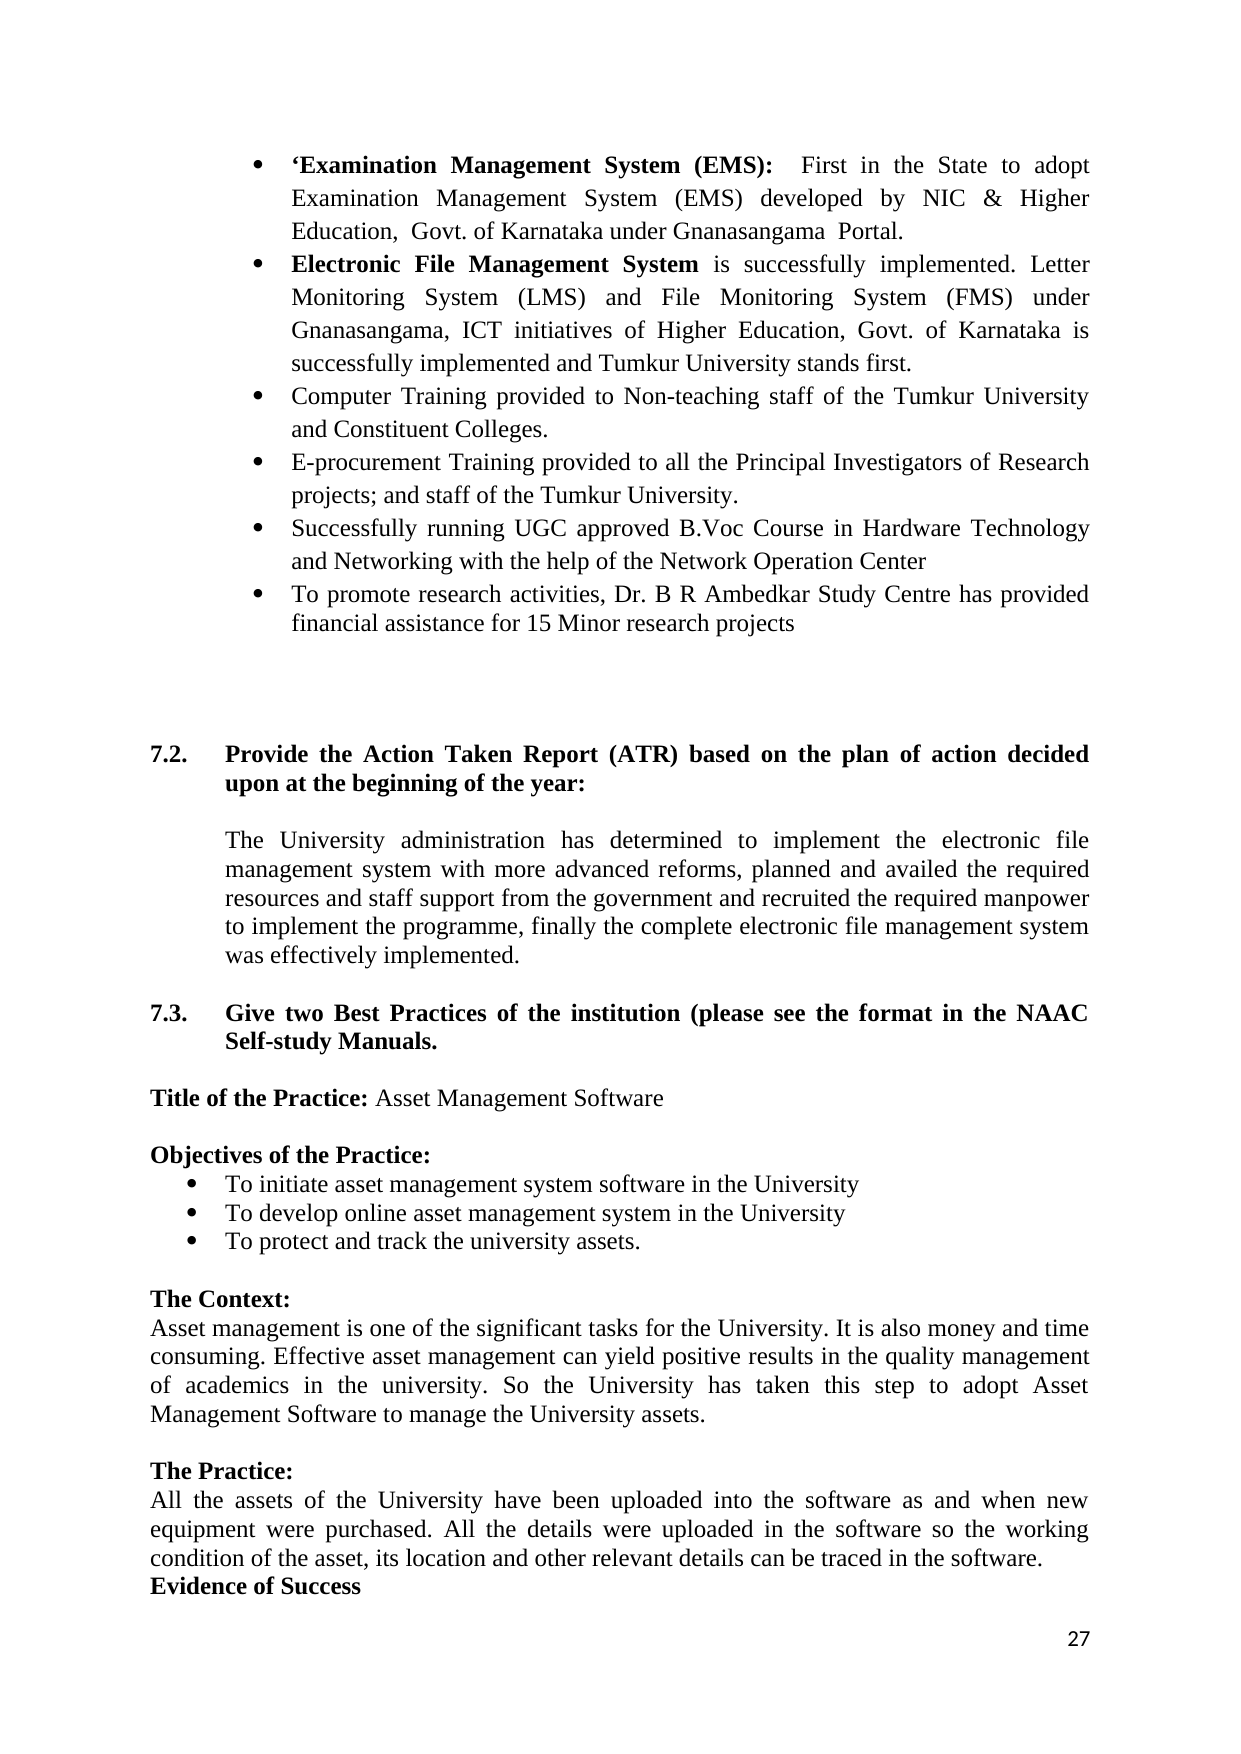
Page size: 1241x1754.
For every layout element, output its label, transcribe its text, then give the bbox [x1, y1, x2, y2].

text The University administration has determined to implement the electronic file management system with more advanced reforms, planned and availed the required resources and staff support from the government and recruited the required manpower to implement the programme, finally the complete electronic file management system was effectively implemented. [225, 825, 1090, 969]
text Asset management is one of the significant tasks for the University. It is also money and time consuming. Effective asset management can yield positive results in the quality management of academics in the university. So the University has taken this step to adopt Asset Management Software to manage the University assets. [150, 1313, 1090, 1428]
text Objectives of the Practice: [150, 1140, 1090, 1169]
list Computer Training provided to Non-teaching staff of the Tumkur University and Constituent Colleges. [253, 381, 1090, 443]
list To initiate asset management system software in the University [187, 1169, 1090, 1198]
list E-procurement Training provided to all the Principal Investigators of Research projects; and staff of the Tumkur University. [253, 447, 1090, 509]
text All the assets of the University have been uploaded into the software as and when new equipment were purchased. All the details were uploaded in the software so the working condition of the asset, its location and other relevant details can be traced in the software. [150, 1485, 1090, 1571]
list Successfully running UGC approved B.Voc Course in Hardware Technology and Networking with the help of the Network Operation Center [253, 513, 1090, 575]
text Evidence of Success [150, 1571, 1090, 1600]
list To promote research activities, Dr. B R Ambedkar Study Centre has provided financial assistance for 15 Minor research projects [253, 579, 1090, 637]
list Provide the Action Taken Report (ATR) based on the plan of action decided upon at the beginning of the year: [150, 739, 1090, 796]
text Title of the Practice: Asset Management Software [150, 1083, 1090, 1111]
list Electronic File Management System is successfully implemented. Letter Monitoring System (LMS) and File Monitoring System (FMS) under Gnanasangama, ICT initiatives of Higher Education, Govt. of Karnataka is successfully implemented and Tumkur University stands first. [253, 249, 1090, 377]
list Give two Best Practices of the institution (please see the format in the NAAC Self-study Manuals. [150, 998, 1090, 1055]
text The Context: [150, 1284, 1090, 1313]
list ‘Examination Management System (EMS): First in the State to adopt Examination Management System (EMS) developed by NIC & Higher Education, Govt. of Karnataka under Gnanasangama Portal. [253, 150, 1090, 245]
list To protect and track the university assets. [187, 1226, 1090, 1255]
text The Practice: [150, 1456, 1090, 1485]
list To develop online asset management system in the University [187, 1198, 1090, 1226]
